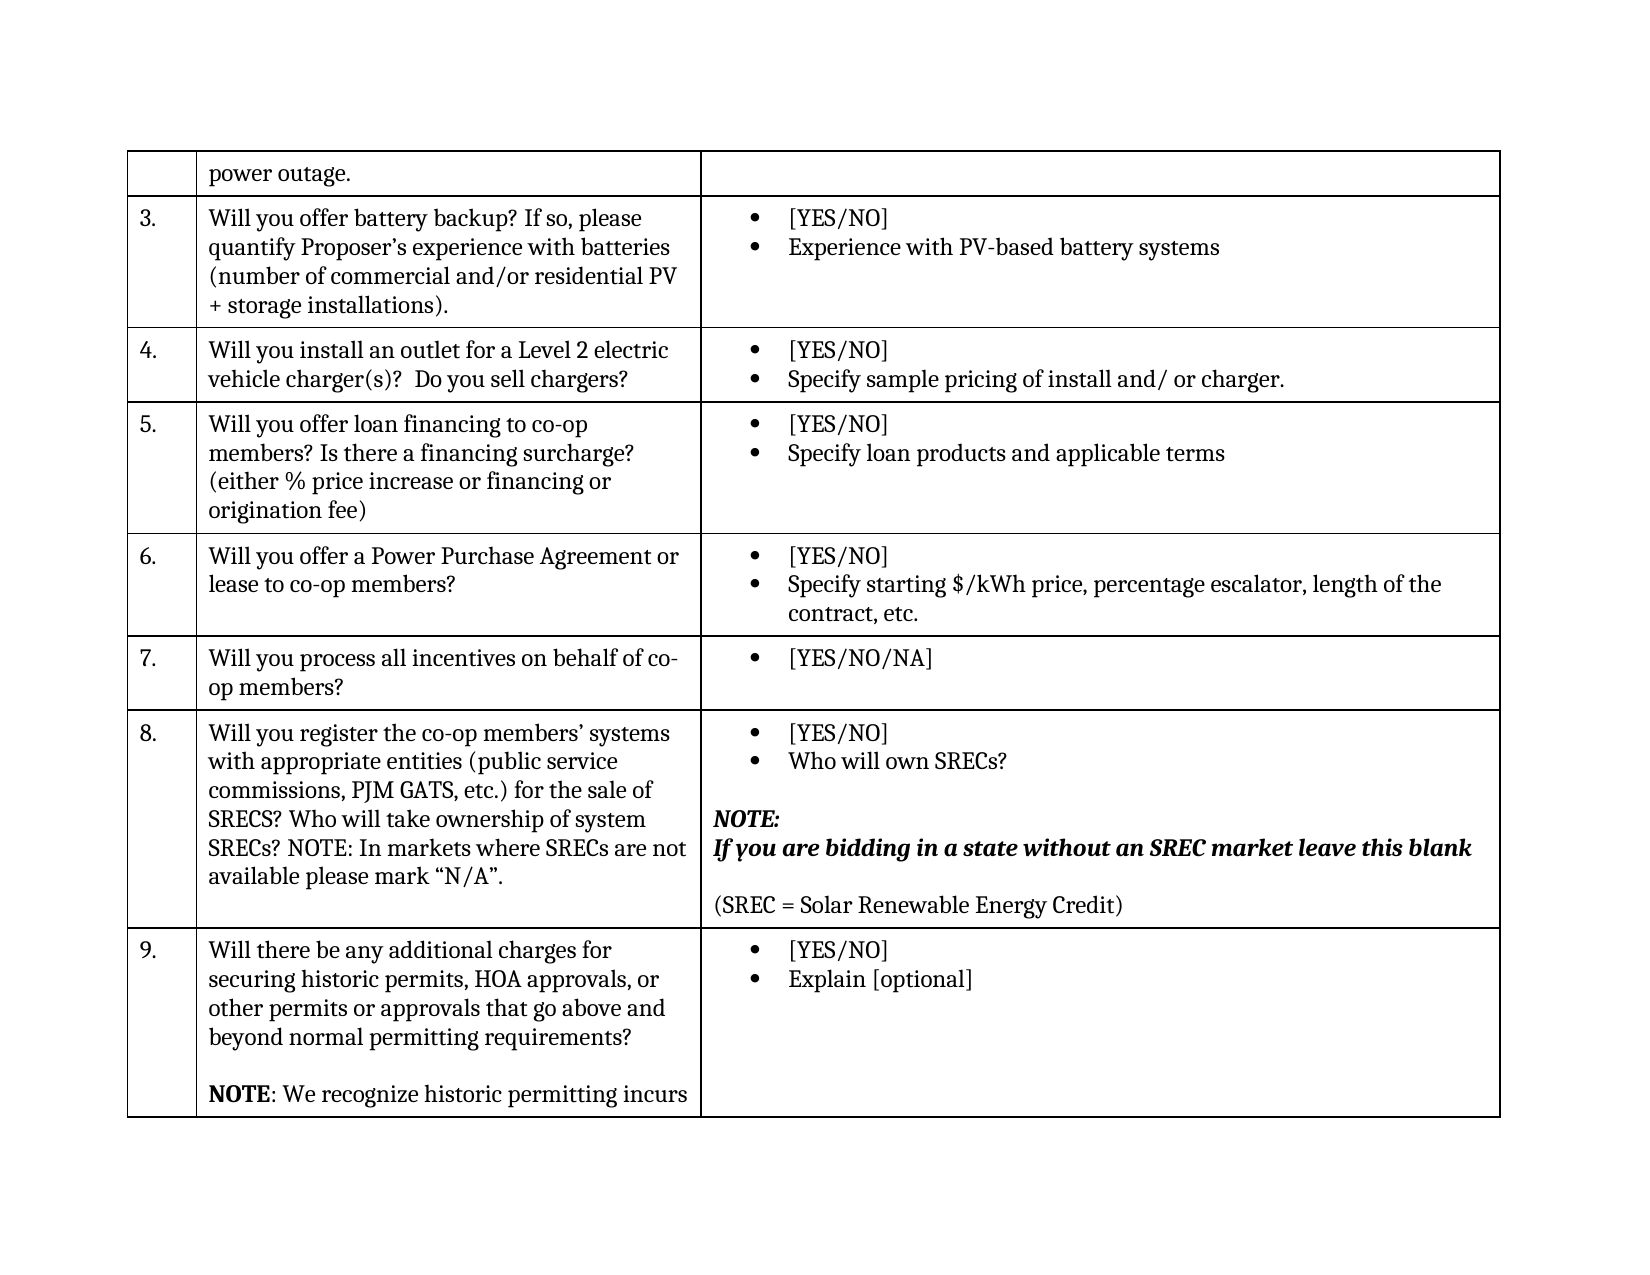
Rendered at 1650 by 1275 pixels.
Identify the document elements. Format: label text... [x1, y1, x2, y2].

table_cell 7. [128, 637, 196, 709]
table_cell 2. [128, 152, 196, 195]
table_cell Will you offer loan financing to co-op members? Is there a financing surcharge? (either % price increase or financing or origination fee) [197, 403, 700, 532]
table_cell 6. [128, 534, 196, 635]
table_cell Will you register the co-op members’ systems with appropriate entities (public service commissions, PJM GATS, etc.) for the sale of SRECS? Who will take ownership of system SRECs? NOTE: In markets where SRECs are not available please mark “N/A”. [197, 711, 700, 927]
table_cell [YES/NO] Specify sample pricing of install and/ or charger. [702, 328, 1499, 401]
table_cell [702, 929, 1499, 1116]
table_cell [YES/NO] Experience with PV-based battery systems [702, 197, 1499, 327]
table_cell Will you offer a Power Purchase Agreement or lease to co-op members? [197, 534, 700, 635]
table_cell 5. [128, 403, 196, 532]
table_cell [702, 152, 1499, 195]
table_cell [YES/NO] Specify starting $/kWh price, percentage escalator, length of the contract, etc. [702, 534, 1499, 635]
table_cell Will you install an outlet for a Level 2 electric vehicle charger(s)? Do you sell chargers? [197, 328, 700, 401]
table_cell 4. [128, 328, 196, 401]
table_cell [197, 929, 700, 1116]
table_cell Will you process all incentives on behalf of co-op members? [197, 637, 700, 709]
table_cell 9. [128, 929, 196, 1116]
table_cell 8. [128, 711, 196, 927]
table_cell [YES/NO] Who will own SRECs? NOTE: If you are bidding in a state without an SREC market leave this blank (SREC = Solar Renewable Energy Credit) [702, 711, 1499, 927]
table_cell [YES/NO] Specify loan products and applicable terms [702, 403, 1499, 532]
table_cell 3. [128, 197, 196, 327]
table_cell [197, 152, 700, 195]
table_cell [YES/NO/NA] [702, 637, 1499, 709]
table_cell Will you offer battery backup? If so, please quantify Proposer’s experience with batteries (number of commercial and/or residential PV + storage installations). [197, 197, 700, 327]
